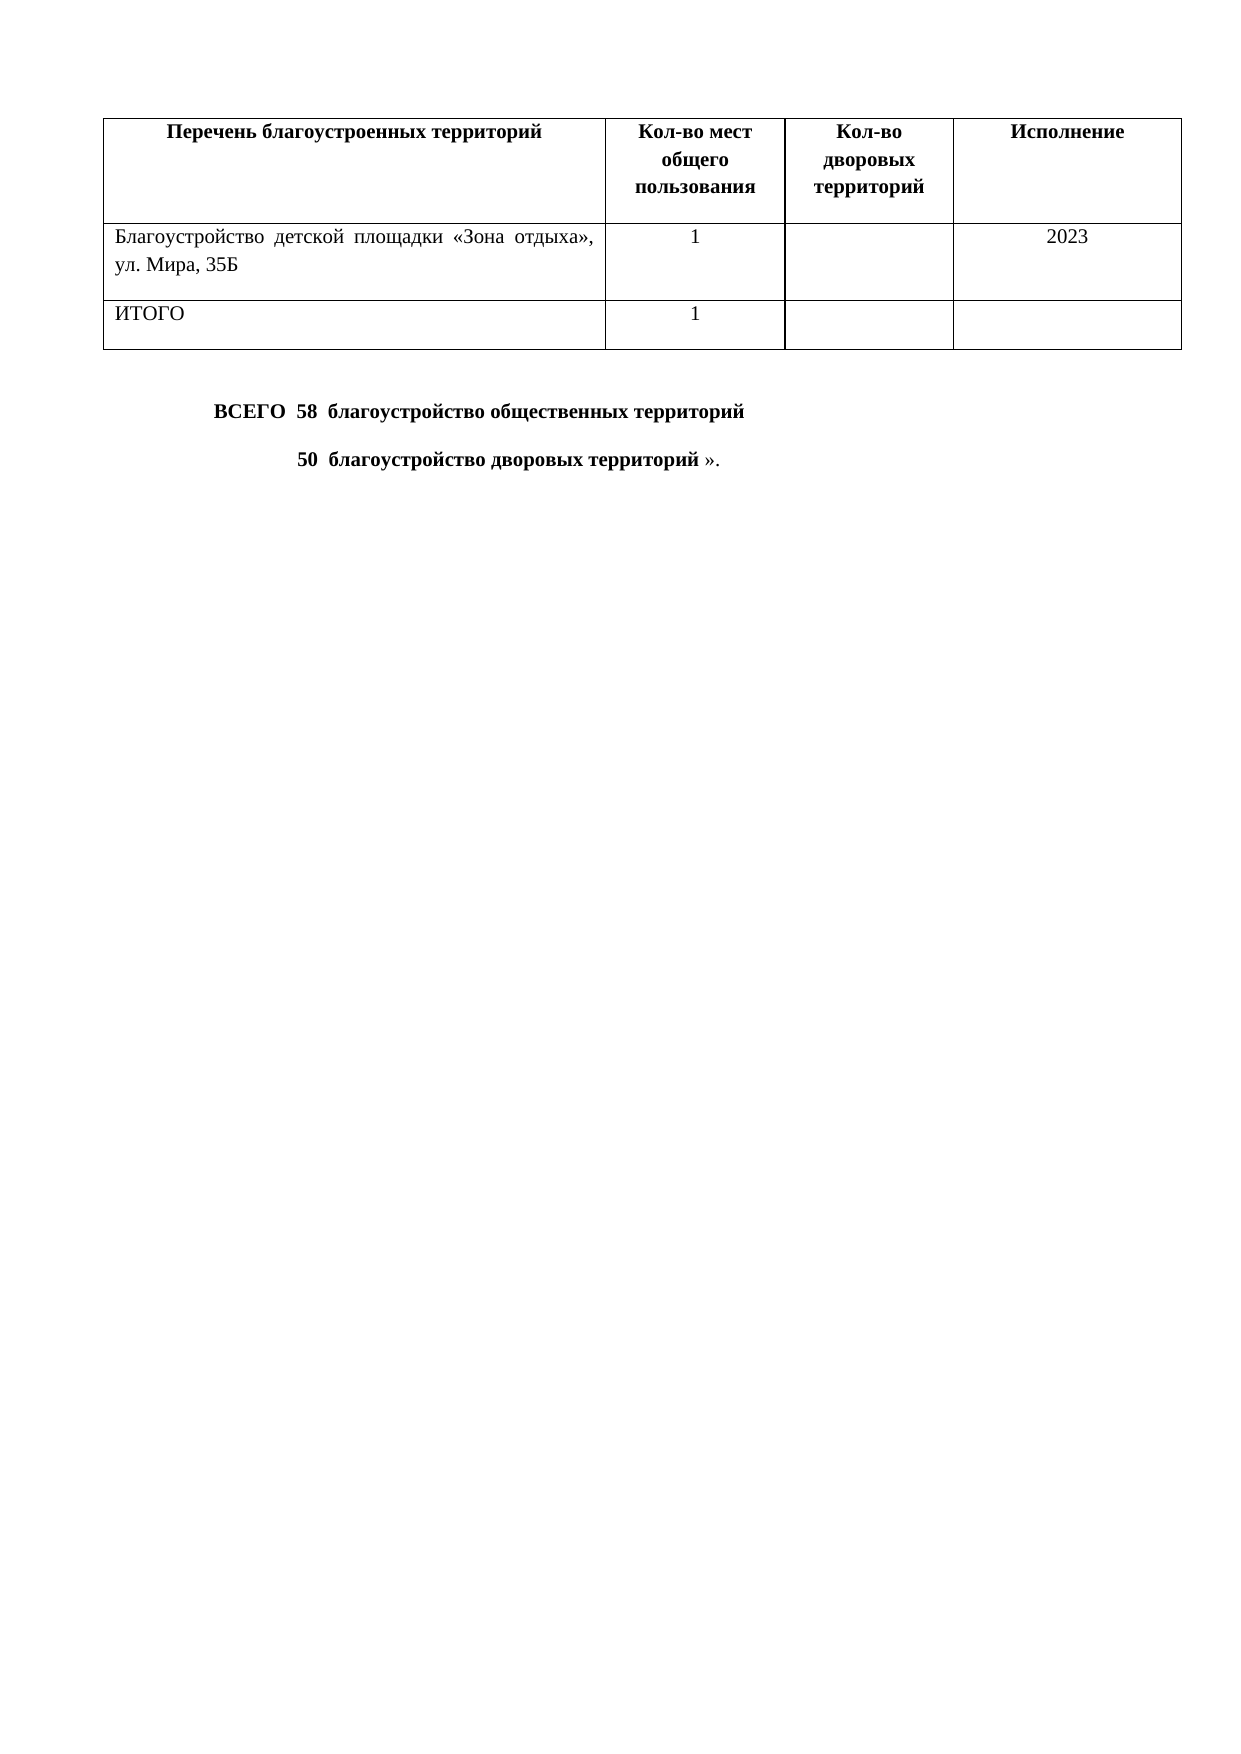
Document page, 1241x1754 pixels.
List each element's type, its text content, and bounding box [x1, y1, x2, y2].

table_cell [786, 224, 953, 300]
table_header Исполнение [954, 119, 1181, 223]
text ВСЕГО 58 благоустройство общественных территорий [177, 399, 1181, 423]
table_cell ИТОГО [104, 301, 605, 349]
table_cell [954, 301, 1181, 349]
table_cell 1 [606, 301, 784, 349]
table_header Перечень благоустроенных территорий [104, 119, 605, 223]
table_header Кол-во мест общего пользования [606, 119, 784, 223]
table_cell 1 [606, 224, 784, 300]
table_cell 2023 [954, 224, 1181, 300]
text 50 благоустройство дворовых территорий ». [177, 447, 1181, 471]
table_cell Благоустройство детской площадки «Зона отдыха», ул. Мира, 35Б [104, 224, 605, 300]
table_header Кол-во дворовых территорий [786, 119, 953, 223]
table_cell [786, 301, 953, 349]
